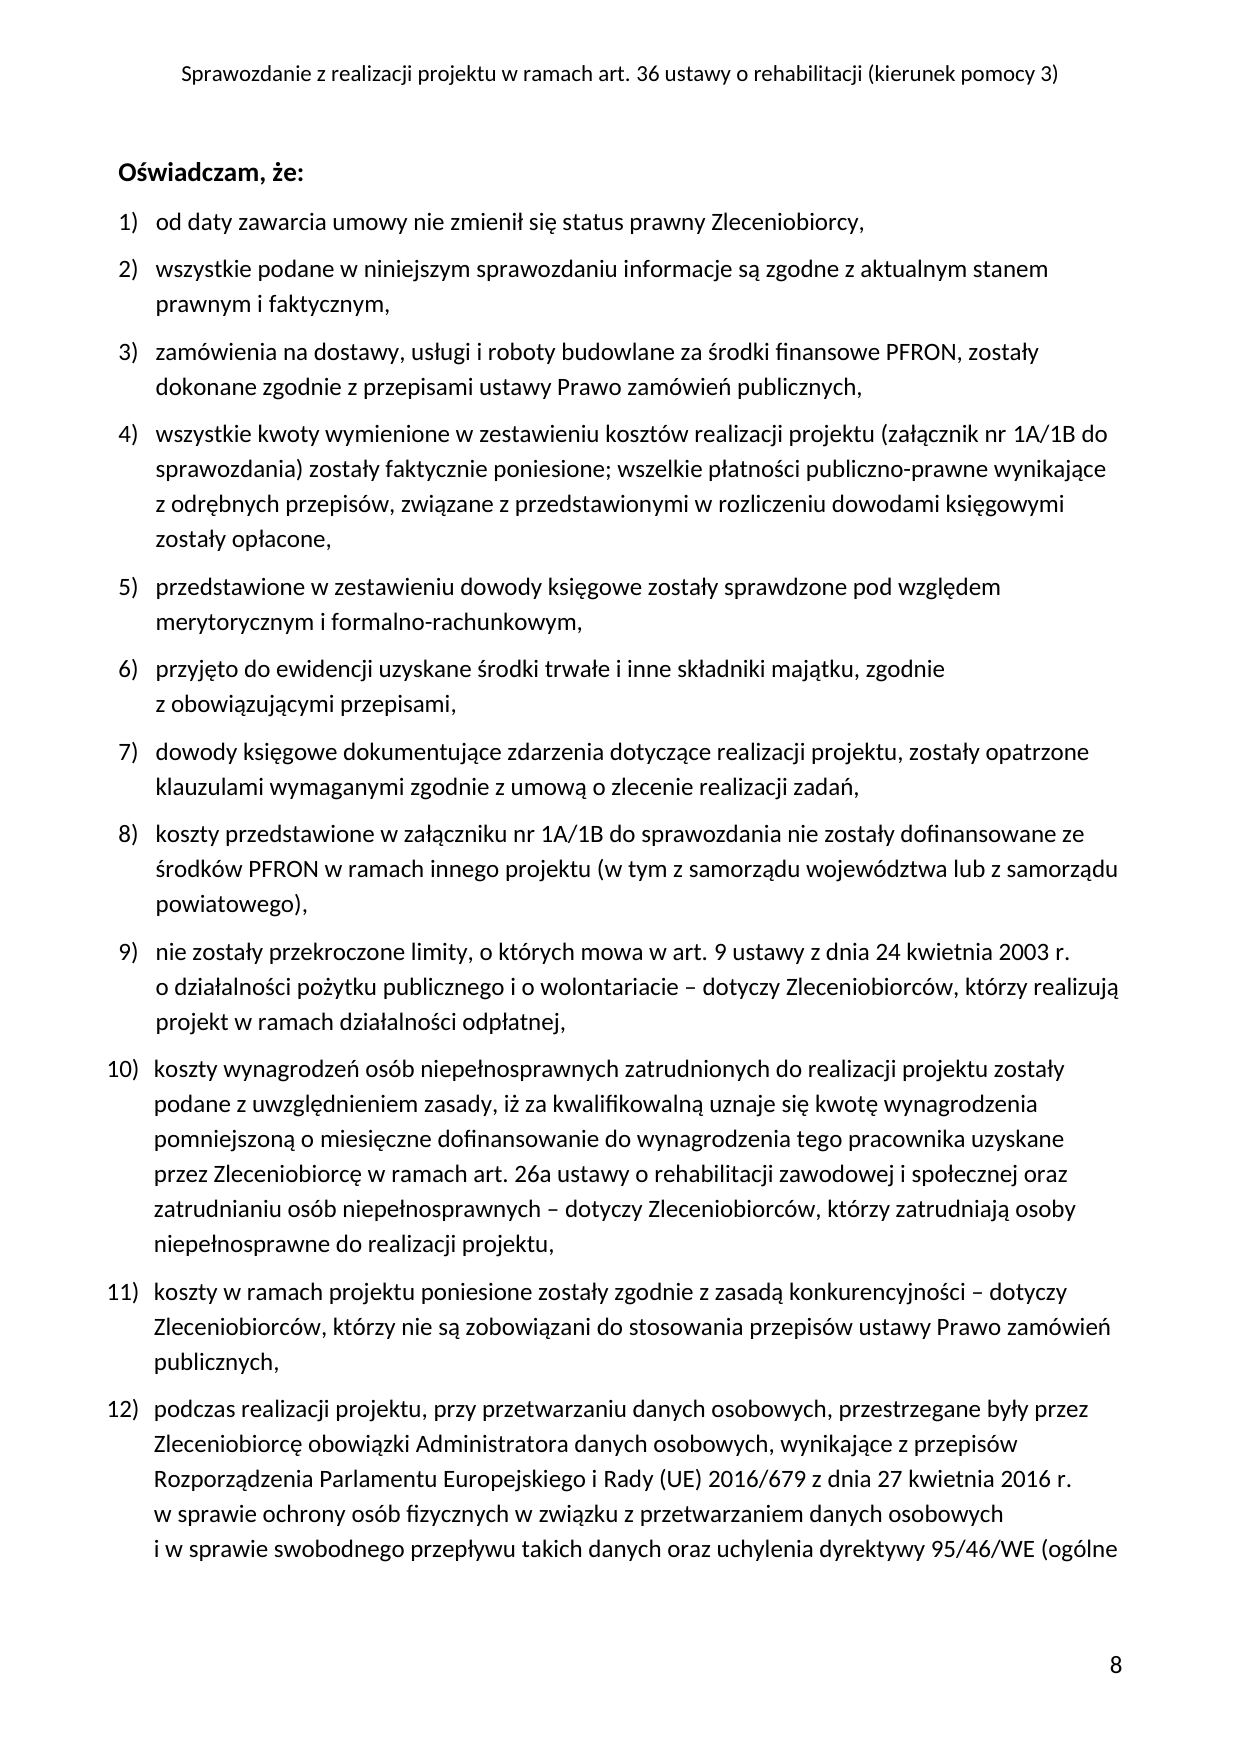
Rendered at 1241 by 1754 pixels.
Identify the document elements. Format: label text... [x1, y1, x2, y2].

list koszty w ramach projektu poniesione zostały zgodnie z zasadą konkurencyjności – dotyczy Zleceniobiorców, którzy nie są zobowiązani do stosowania przepisów ustawy Prawo zamówień publicznych, [106, 1276, 1122, 1377]
list przedstawione w zestawieniu dowody księgowe zostały sprawdzone pod względem merytorycznym i formalno-rachunkowym, [118, 571, 1122, 637]
list wszystkie kwoty wymienione w zestawieniu kosztów realizacji projektu (załącznik nr 1A/1B do sprawozdania) zostały faktycznie poniesione; wszelkie płatności publiczno-prawne wynikające z odrębnych przepisów, związane z przedstawionymi w rozliczeniu dowodami księgowymi zostały opłacone, [118, 418, 1122, 554]
list koszty przedstawione w załączniku nr 1A/1B do sprawozdania nie zostały dofinansowane ze środków PFRON w ramach innego projektu (w tym z samorządu województwa lub z samorządu powiatowego), [118, 818, 1122, 919]
list od daty zawarcia umowy nie zmienił się status prawny Zleceniobiorcy, [118, 206, 1122, 237]
list koszty wynagrodzeń osób niepełnosprawnych zatrudnionych do realizacji projektu zostały podane z uwzględnieniem zasady, iż za kwalifikowalną uznaje się kwotę wynagrodzenia pomniejszoną o miesięczne dofinansowanie do wynagrodzenia tego pracownika uzyskane przez Zleceniobiorcę w ramach art. 26a ustawy o rehabilitacji zawodowej i społecznej oraz zatrudnianiu osób niepełnosprawnych – dotyczy Zleceniobiorców, którzy zatrudniają osoby niepełnosprawne do realizacji projektu, [106, 1053, 1122, 1259]
list zamówienia na dostawy, usługi i roboty budowlane za środki finansowe PFRON, zostały dokonane zgodnie z przepisami ustawy Prawo zamówień publicznych, [118, 336, 1122, 402]
list wszystkie podane w niniejszym sprawozdaniu informacje są zgodne z aktualnym stanem prawnym i faktycznym, [118, 253, 1122, 319]
list nie zostały przekroczone limity, o których mowa w art. 9 ustawy z dnia 24 kwietnia 2003 r. o działalności pożytku publicznego i o wolontariacie – dotyczy Zleceniobiorców, którzy realizują projekt w ramach działalności odpłatnej, [118, 936, 1122, 1037]
list dowody księgowe dokumentujące zdarzenia dotyczące realizacji projektu, zostały opatrzone klauzulami wymaganymi zgodnie z umową o zlecenie realizacji zadań, [118, 736, 1122, 802]
subtitle Oświadczam, że: [118, 156, 1122, 189]
list przyjęto do ewidencji uzyskane środki trwałe i inne składniki majątku, zgodnie z obowiązującymi przepisami, [118, 653, 1122, 719]
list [106, 1393, 1122, 1564]
